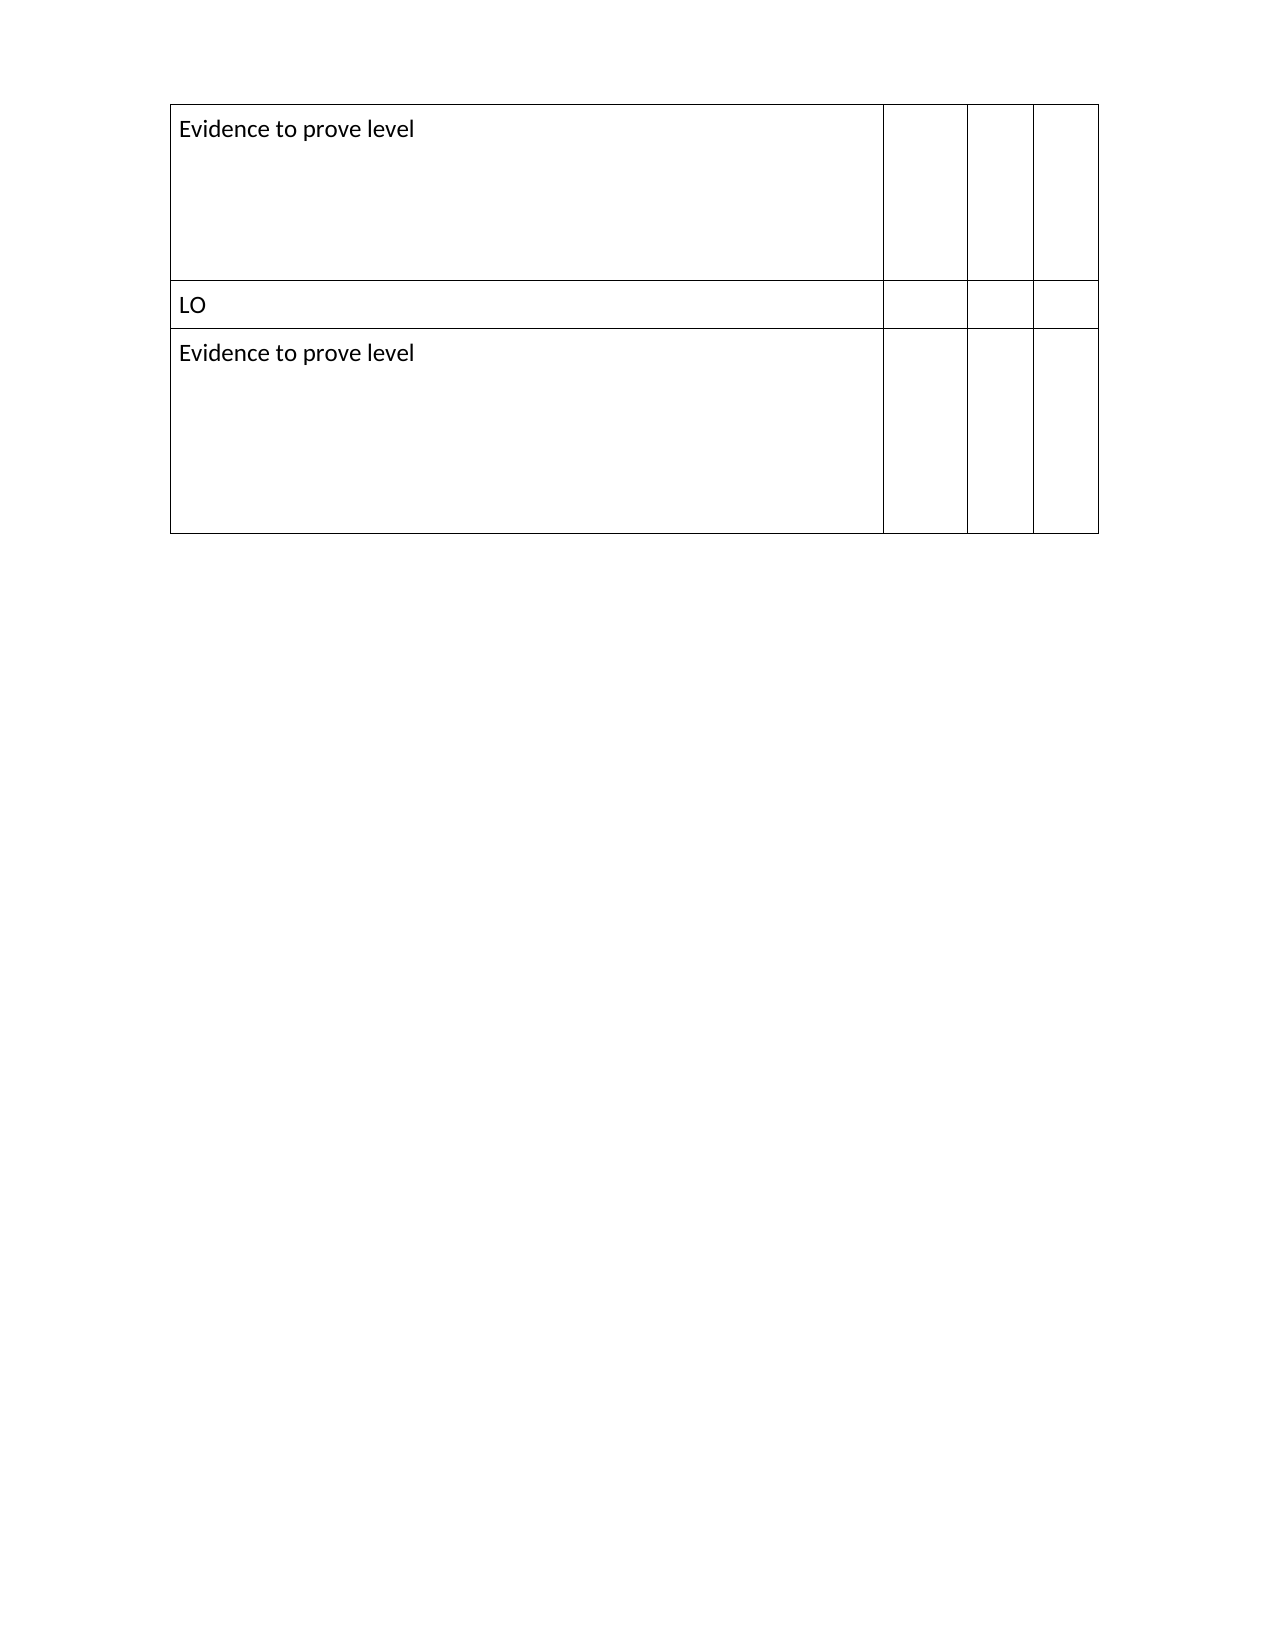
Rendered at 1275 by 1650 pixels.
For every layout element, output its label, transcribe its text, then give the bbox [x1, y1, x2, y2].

table_cell Evidence to prove level [171, 329, 883, 533]
table_cell [968, 281, 1033, 328]
table_cell [1034, 329, 1098, 533]
table_cell [884, 329, 967, 533]
table_cell [1034, 281, 1098, 328]
table_cell [884, 105, 967, 280]
table_cell [968, 329, 1033, 533]
table_cell [968, 105, 1033, 280]
table_cell LO [171, 281, 883, 328]
table_cell [1034, 105, 1098, 280]
table_cell [884, 281, 967, 328]
table_cell Evidence to prove level [171, 105, 883, 280]
